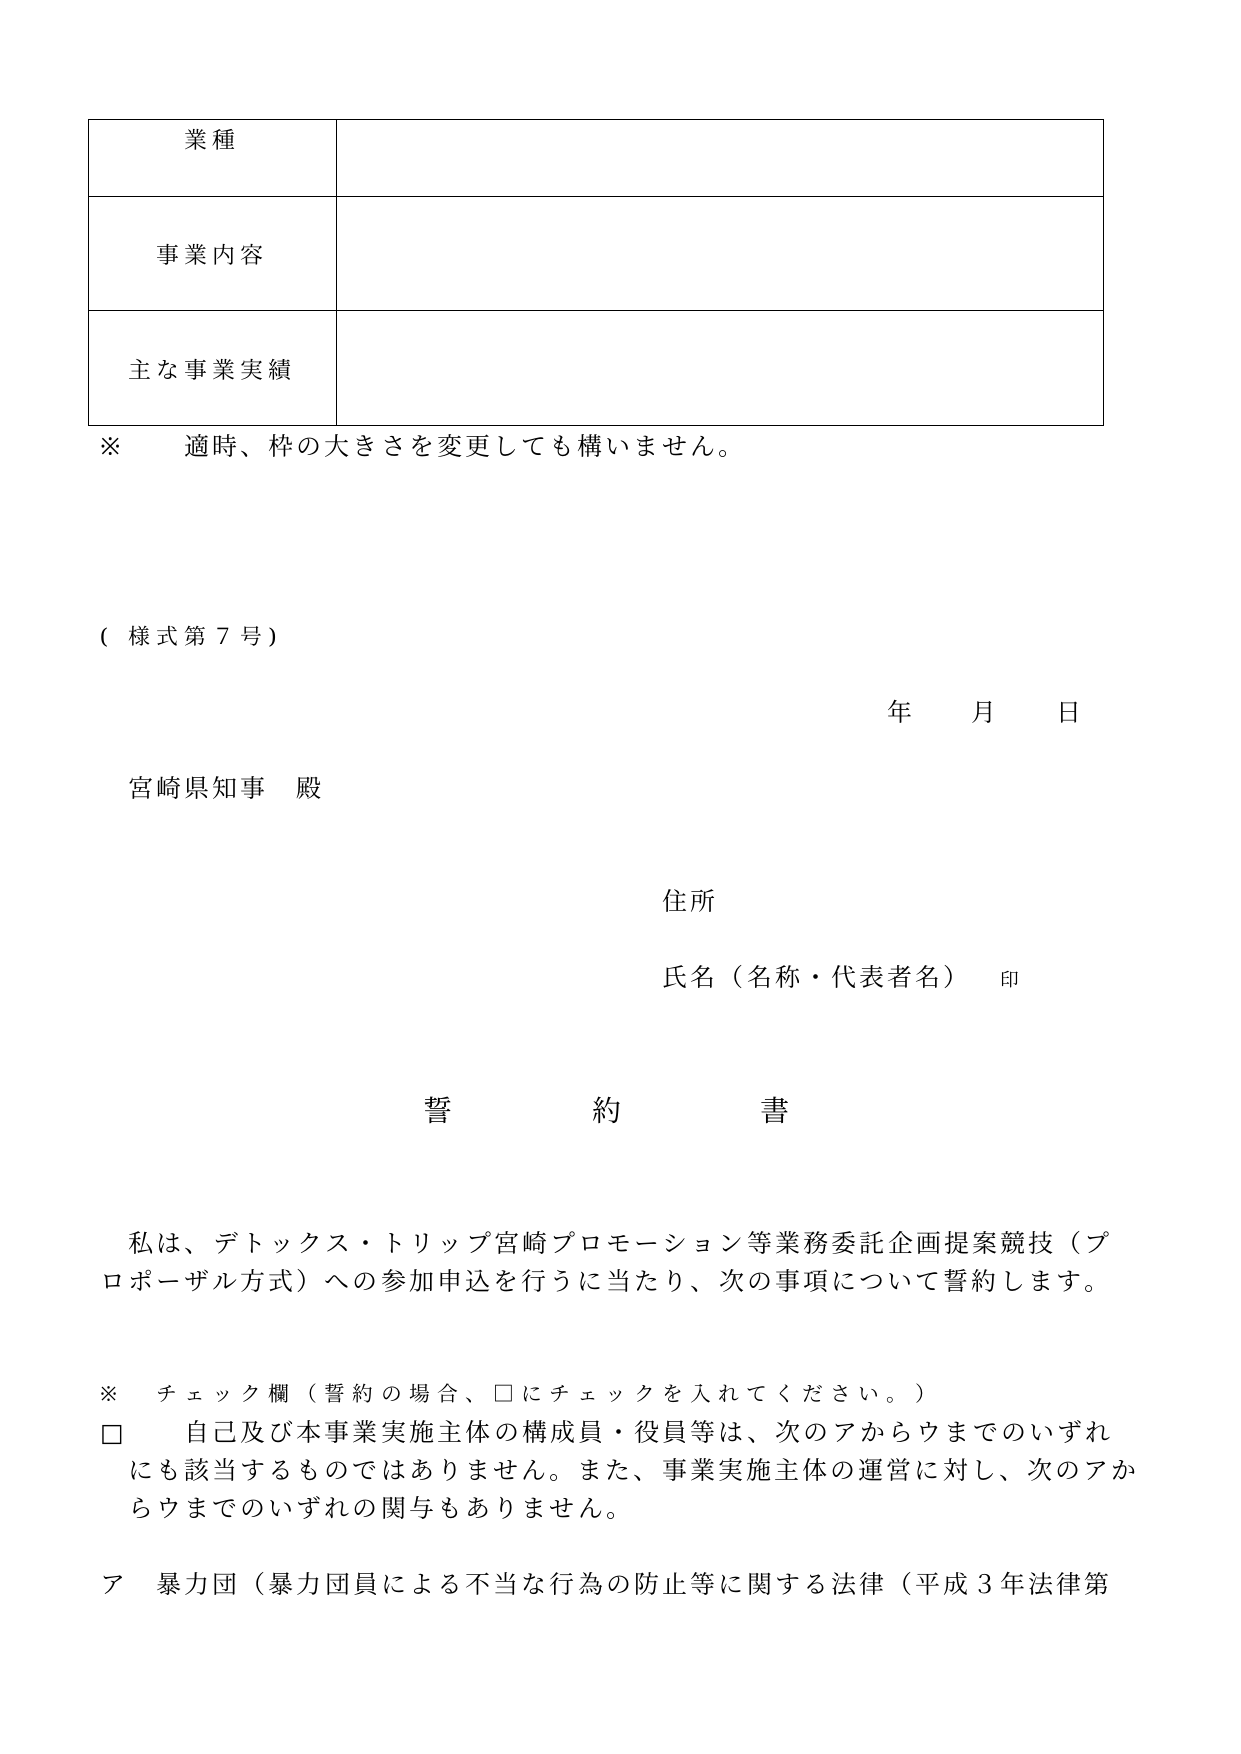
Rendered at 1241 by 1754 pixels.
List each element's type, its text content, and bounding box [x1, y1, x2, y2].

text 年 月 日 [100, 692, 1140, 729]
table_cell [337, 311, 1103, 425]
table_cell [337, 197, 1103, 310]
text 宮崎県知事 殿 [100, 767, 1140, 805]
table_cell 主な事業実績 [89, 311, 336, 425]
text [100, 1564, 1140, 1602]
table_cell 業種 [89, 120, 336, 196]
text □ 自己及び本事業実施主体の構成員・役員等は、次のアからウまでのいずれにも該当するものではありません。また、事業実施主体の運営に対し、次のアからウまでのいずれの関与もありません。 [100, 1412, 1140, 1526]
text (様式第７号) [100, 616, 1140, 654]
text 誓 約 書 [100, 1071, 1140, 1147]
text 住所 [100, 881, 1140, 919]
text ※チェック欄（誓約の場合、□にチェックを入れてください。） [100, 1374, 1140, 1412]
table_cell 事業内容 [89, 197, 336, 310]
list 適時、枠の大きさを変更しても構いません。 [100, 426, 1140, 464]
text 私は、デトックス・トリップ宮崎プロモーション等業務委託企画提案競技（プロポーザル方式）への参加申込を行うに当たり、次の事項について誓約します。 [100, 1222, 1140, 1298]
table_cell [337, 120, 1103, 196]
text 氏名（名称・代表者名） 印 [100, 957, 1140, 995]
